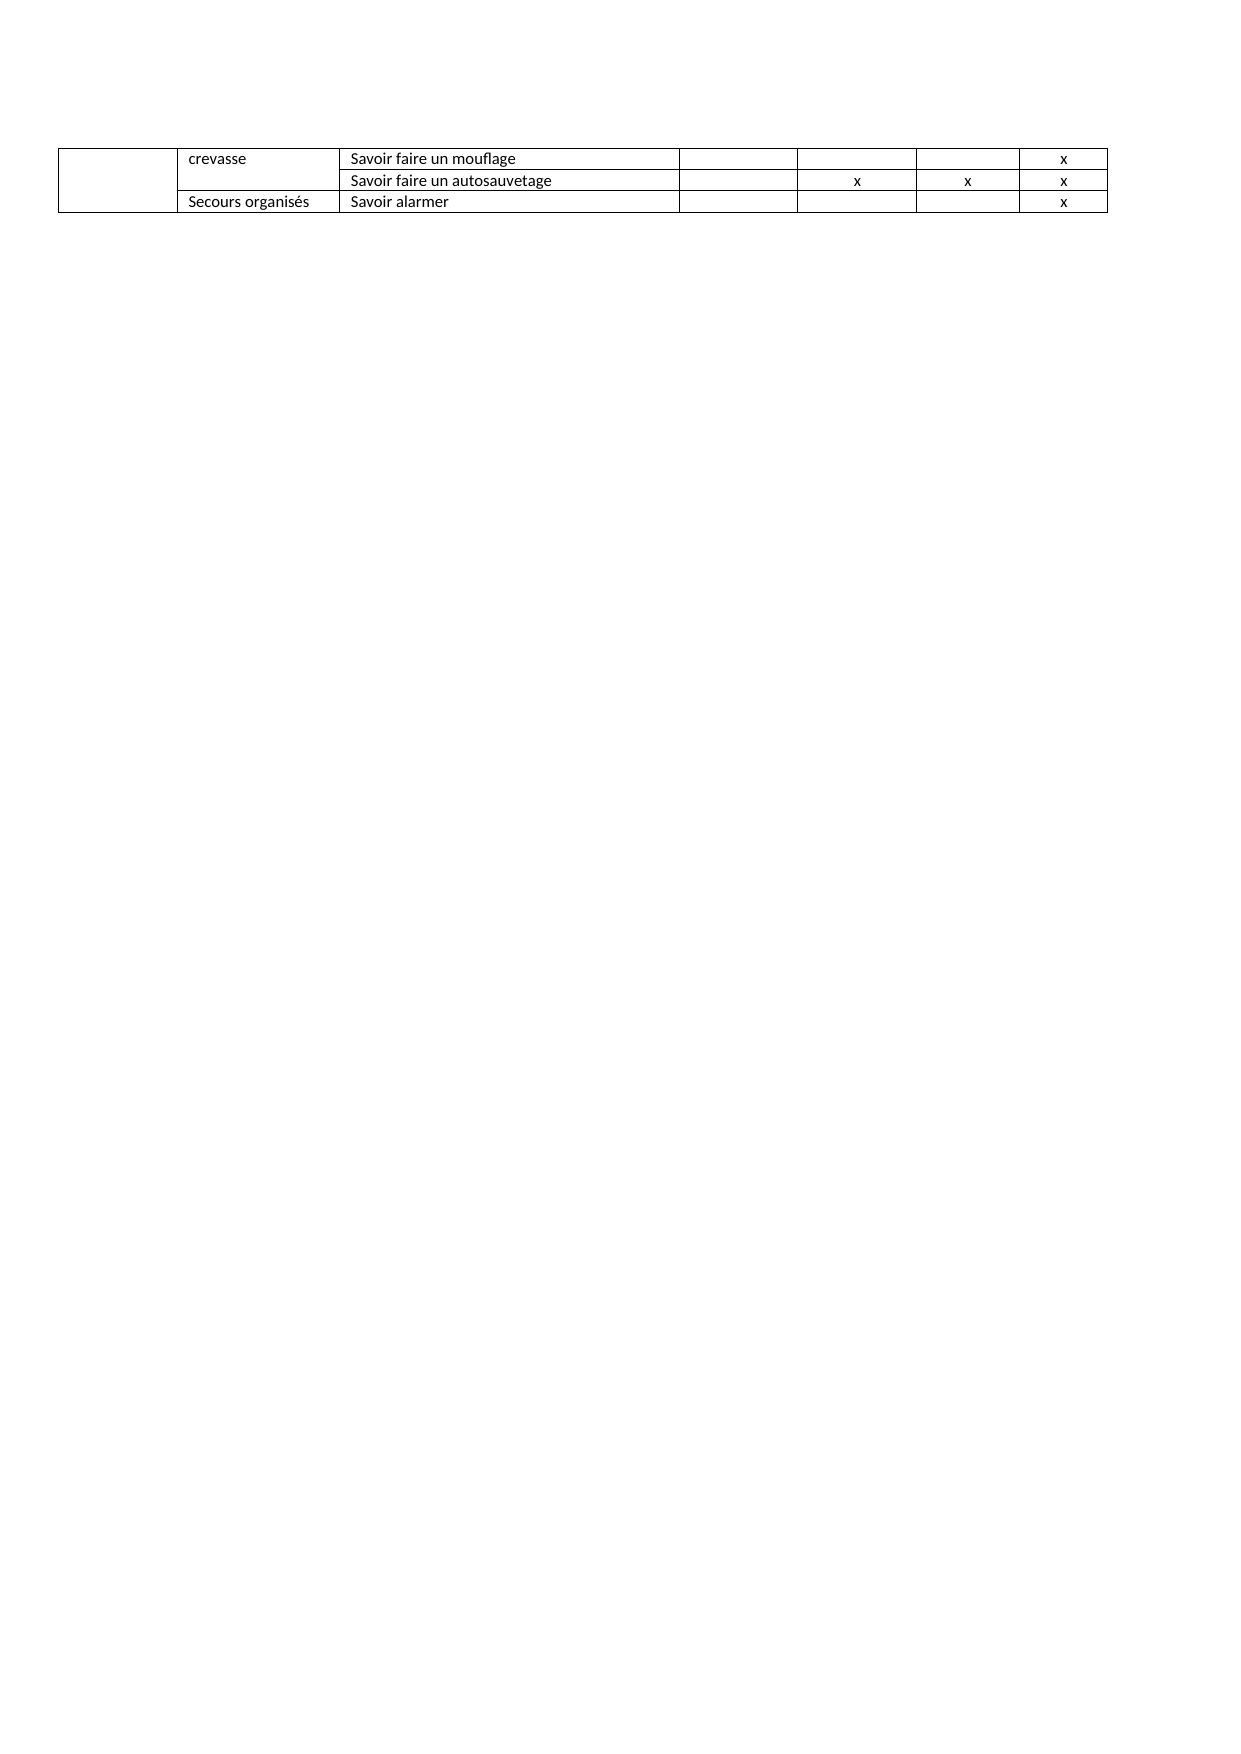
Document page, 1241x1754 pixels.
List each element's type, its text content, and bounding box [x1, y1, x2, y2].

table_cell [798, 149, 916, 169]
table_cell [680, 149, 797, 169]
table_cell x [1020, 170, 1107, 190]
table_cell Secours organisés [178, 191, 339, 212]
table_cell x [798, 170, 916, 190]
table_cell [178, 149, 339, 190]
table_cell [917, 191, 1019, 212]
table_cell x [917, 170, 1019, 190]
table_cell [798, 191, 916, 212]
table_cell x [1020, 191, 1107, 212]
table_cell Savoir faire un mouflage [340, 149, 679, 169]
table_cell [917, 149, 1019, 169]
table_cell [680, 170, 797, 190]
table_cell Savoir alarmer [340, 191, 679, 212]
table_cell [680, 191, 797, 212]
table_cell Savoir faire un autosauvetage [340, 170, 679, 190]
table_cell x [1020, 149, 1107, 169]
